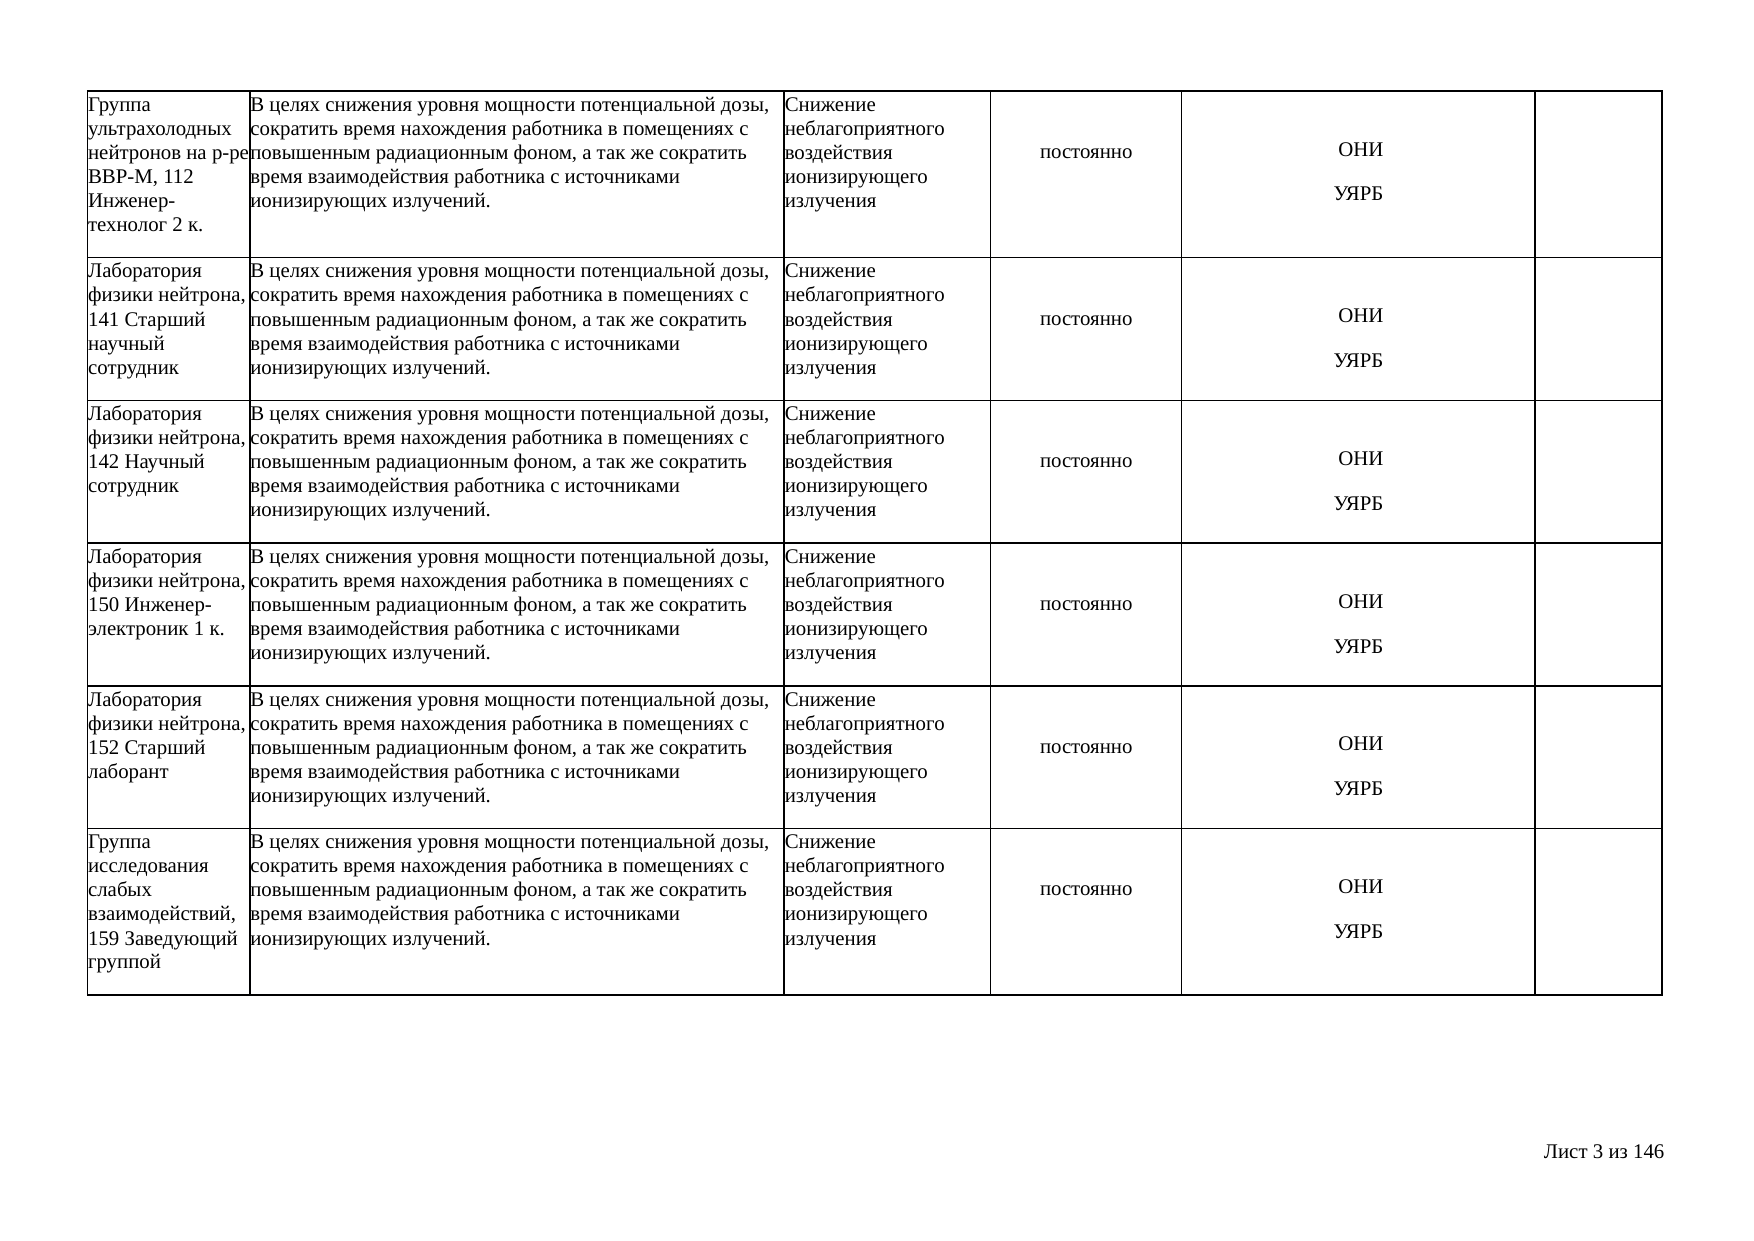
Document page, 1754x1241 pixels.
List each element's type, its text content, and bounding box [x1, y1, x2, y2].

table_cell ОНИ УЯРБ [1182, 258, 1534, 399]
table_cell постоянно [991, 829, 1181, 994]
table_cell ОНИ УЯРБ [1182, 92, 1534, 257]
table_cell постоянно [991, 687, 1181, 828]
table_cell Группа исследования слабых взаимодействий, 159 Заведующий группой [88, 829, 249, 994]
table_cell постоянно [991, 401, 1181, 542]
table_cell Лаборатория физики нейтрона, 142 Научный сотрудник [88, 401, 249, 542]
table_cell Группа ультрахолодных нейтронов на р-ре ВВР-М, 112 Инженер-технолог 2 к. [88, 92, 249, 257]
table_cell Снижение неблагоприятного воздействия ионизирующего излучения [785, 258, 990, 399]
table_cell [1536, 258, 1661, 399]
table_cell Лаборатория физики нейтрона, 150 Инженер-электроник 1 к. [88, 544, 249, 685]
table_cell постоянно [991, 258, 1181, 399]
table_cell Снижение неблагоприятного воздействия ионизирующего излучения [785, 401, 990, 542]
table_cell [1536, 401, 1661, 542]
table_cell постоянно [991, 544, 1181, 685]
table_cell ОНИ УЯРБ [1182, 401, 1534, 542]
table_cell ОНИ УЯРБ [1182, 829, 1534, 994]
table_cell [785, 829, 990, 994]
table_cell Снижение неблагоприятного воздействия ионизирующего излучения [785, 544, 990, 685]
table_cell ОНИ УЯРБ [1182, 544, 1534, 685]
table_cell [1536, 92, 1661, 257]
table_cell Лаборатория физики нейтрона, 141 Старший научный сотрудник [88, 258, 249, 399]
table_cell ОНИ УЯРБ [1182, 687, 1534, 828]
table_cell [251, 92, 783, 257]
table_cell [1536, 687, 1661, 828]
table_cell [785, 92, 990, 257]
table_cell [1536, 829, 1661, 994]
table_cell [1536, 544, 1661, 685]
table_cell постоянно [991, 92, 1181, 257]
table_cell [251, 829, 783, 994]
table_cell Снижение неблагоприятного воздействия ионизирующего излучения [785, 687, 990, 828]
table_cell Лаборатория физики нейтрона, 152 Старший лаборант [88, 687, 249, 828]
